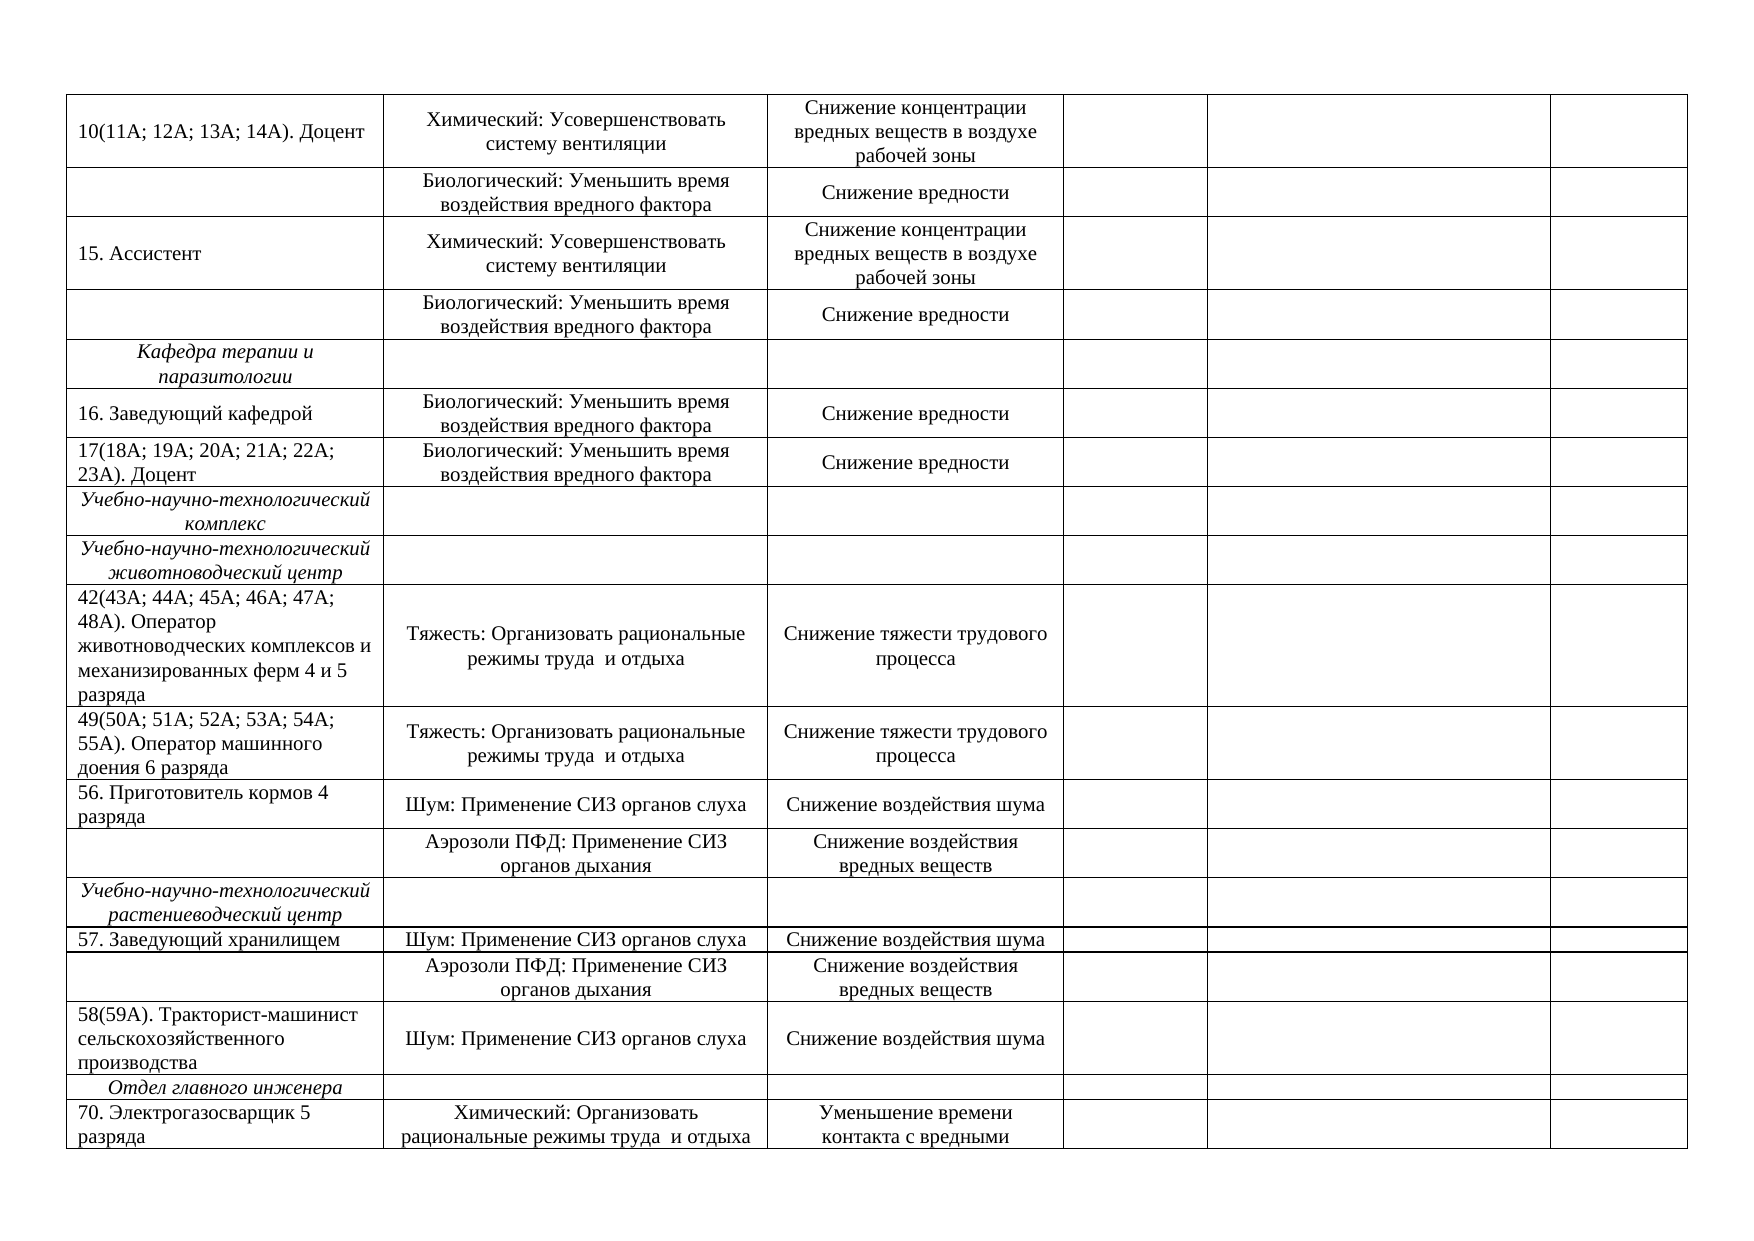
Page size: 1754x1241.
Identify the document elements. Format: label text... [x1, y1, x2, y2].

table_cell Снижение вредности [768, 168, 1063, 216]
table_cell [1208, 168, 1550, 216]
table_cell [1551, 1075, 1687, 1099]
table_cell [1208, 340, 1550, 388]
table_cell 17(18А; 19А; 20А; 21А; 22А; 23А). Доцент [67, 438, 383, 486]
table_cell [1551, 878, 1687, 926]
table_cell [67, 1100, 383, 1148]
table_cell [1208, 928, 1550, 951]
table_cell [384, 487, 767, 535]
table_cell [67, 290, 383, 338]
table_cell 49(50А; 51А; 52А; 53А; 54А; 55А). Оператор машинного доения 6 разряда [67, 707, 383, 779]
table_cell Учебно-научно-технологический животноводческий центр [67, 536, 383, 584]
table_cell Кафедра терапии и паразитологии [67, 340, 383, 388]
table_cell [1064, 438, 1207, 486]
table_cell [1064, 928, 1207, 951]
table_cell Химический: Усовершенствовать систему вентиляции [384, 217, 767, 289]
table_cell Учебно-научно-технологический растениеводческий центр [67, 878, 383, 926]
table_cell [1551, 438, 1687, 486]
table_cell [1208, 95, 1550, 167]
table_cell [384, 340, 767, 388]
table_cell 10(11А; 12А; 13А; 14А). Доцент [67, 95, 383, 167]
table_cell [384, 1075, 767, 1099]
table_cell Снижение тяжести трудового процесса [768, 707, 1063, 779]
table_cell [1064, 780, 1207, 828]
table_cell [1064, 1075, 1207, 1099]
table_cell [384, 536, 767, 584]
table_cell [1064, 290, 1207, 338]
table_cell Снижение вредности [768, 389, 1063, 437]
table_cell Снижение воздействия шума [768, 780, 1063, 828]
table_cell Шум: Применение СИЗ органов слуха [384, 1002, 767, 1074]
table_cell Учебно-научно-технологический комплекс [67, 487, 383, 535]
table_cell [1208, 829, 1550, 877]
table_cell [1551, 1002, 1687, 1074]
table_cell [1064, 168, 1207, 216]
table_cell [1208, 780, 1550, 828]
table_cell [1064, 829, 1207, 877]
table_cell [768, 878, 1063, 926]
table_cell 42(43А; 44А; 45А; 46А; 47А; 48А). Оператор животноводческих комплексов и механизированных ферм 4 и 5 разряда [67, 585, 383, 706]
table_cell [67, 829, 383, 877]
table_cell Снижение концентрации вредных веществ в воздухе рабочей зоны [768, 217, 1063, 289]
table_cell [1064, 95, 1207, 167]
table_cell [1551, 928, 1687, 951]
table_cell [1208, 1075, 1550, 1099]
table_cell [1064, 217, 1207, 289]
table_cell Снижение воздействия шума [768, 1002, 1063, 1074]
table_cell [768, 95, 1063, 167]
table_cell Аэрозоли ПФД: Применение СИЗ органов дыхания [384, 953, 767, 1001]
table_cell [1551, 829, 1687, 877]
table_cell 57. Заведующий хранилищем [67, 928, 383, 951]
table_cell [1551, 168, 1687, 216]
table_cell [384, 1100, 767, 1148]
table_cell [1551, 340, 1687, 388]
table_cell [1208, 217, 1550, 289]
table_cell [1208, 487, 1550, 535]
table_cell Снижение вредности [768, 438, 1063, 486]
table_cell Снижение вредности [768, 290, 1063, 338]
table_cell [1064, 487, 1207, 535]
table_cell [1064, 536, 1207, 584]
table_cell Биологический: Уменьшить время воздействия вредного фактора [384, 389, 767, 437]
table_cell [67, 953, 383, 1001]
table_cell [1551, 95, 1687, 167]
table_cell [1208, 438, 1550, 486]
table_cell [768, 487, 1063, 535]
table_cell [1064, 707, 1207, 779]
table_cell [768, 340, 1063, 388]
table_cell [1208, 707, 1550, 779]
table_cell [384, 878, 767, 926]
table_cell [1064, 878, 1207, 926]
table_cell 58(59А). Тракторист-машинист сельскохозяйственного производства [67, 1002, 383, 1074]
table_cell [1208, 585, 1550, 706]
table_cell 15. Ассистент [67, 217, 383, 289]
table_cell Биологический: Уменьшить время воздействия вредного фактора [384, 290, 767, 338]
table_cell [1551, 536, 1687, 584]
table_cell Шум: Применение СИЗ органов слуха [384, 928, 767, 951]
table_cell Снижение воздействия вредных веществ [768, 829, 1063, 877]
table_cell [1208, 1002, 1550, 1074]
table_cell [1208, 389, 1550, 437]
table_cell 56. Приготовитель кормов 4 разряда [67, 780, 383, 828]
table_cell [1208, 536, 1550, 584]
table_cell [1551, 953, 1687, 1001]
table_cell Аэрозоли ПФД: Применение СИЗ органов дыхания [384, 829, 767, 877]
table_cell [1551, 1100, 1687, 1148]
table_cell [1551, 707, 1687, 779]
table_cell Тяжесть: Организовать рациональные режимы труда и отдыха [384, 585, 767, 706]
table_cell Снижение тяжести трудового процесса [768, 585, 1063, 706]
table_cell [768, 1075, 1063, 1099]
table_cell 16. Заведующий кафедрой [67, 389, 383, 437]
table_cell [1208, 878, 1550, 926]
table_cell [1208, 953, 1550, 1001]
table_cell Снижение воздействия вредных веществ [768, 953, 1063, 1001]
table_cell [384, 95, 767, 167]
table_cell [1208, 290, 1550, 338]
table_cell Тяжесть: Организовать рациональные режимы труда и отдыха [384, 707, 767, 779]
table_cell [67, 168, 383, 216]
table_cell [1551, 389, 1687, 437]
table_cell [1064, 389, 1207, 437]
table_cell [768, 1100, 1063, 1148]
table_cell [768, 536, 1063, 584]
table_cell [1064, 1002, 1207, 1074]
table_cell [1064, 953, 1207, 1001]
table_cell Биологический: Уменьшить время воздействия вредного фактора [384, 438, 767, 486]
table_cell [1064, 340, 1207, 388]
table_cell Шум: Применение СИЗ органов слуха [384, 780, 767, 828]
table_cell [1551, 217, 1687, 289]
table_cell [384, 168, 767, 216]
table_cell [1551, 780, 1687, 828]
table_cell [1064, 585, 1207, 706]
table_cell [1551, 585, 1687, 706]
table_cell [1208, 1100, 1550, 1148]
table_cell Снижение воздействия шума [768, 928, 1063, 951]
table_cell Отдел главного инженера [67, 1075, 383, 1099]
table_cell [1064, 1100, 1207, 1148]
table_cell [1551, 487, 1687, 535]
table_cell [1551, 290, 1687, 338]
